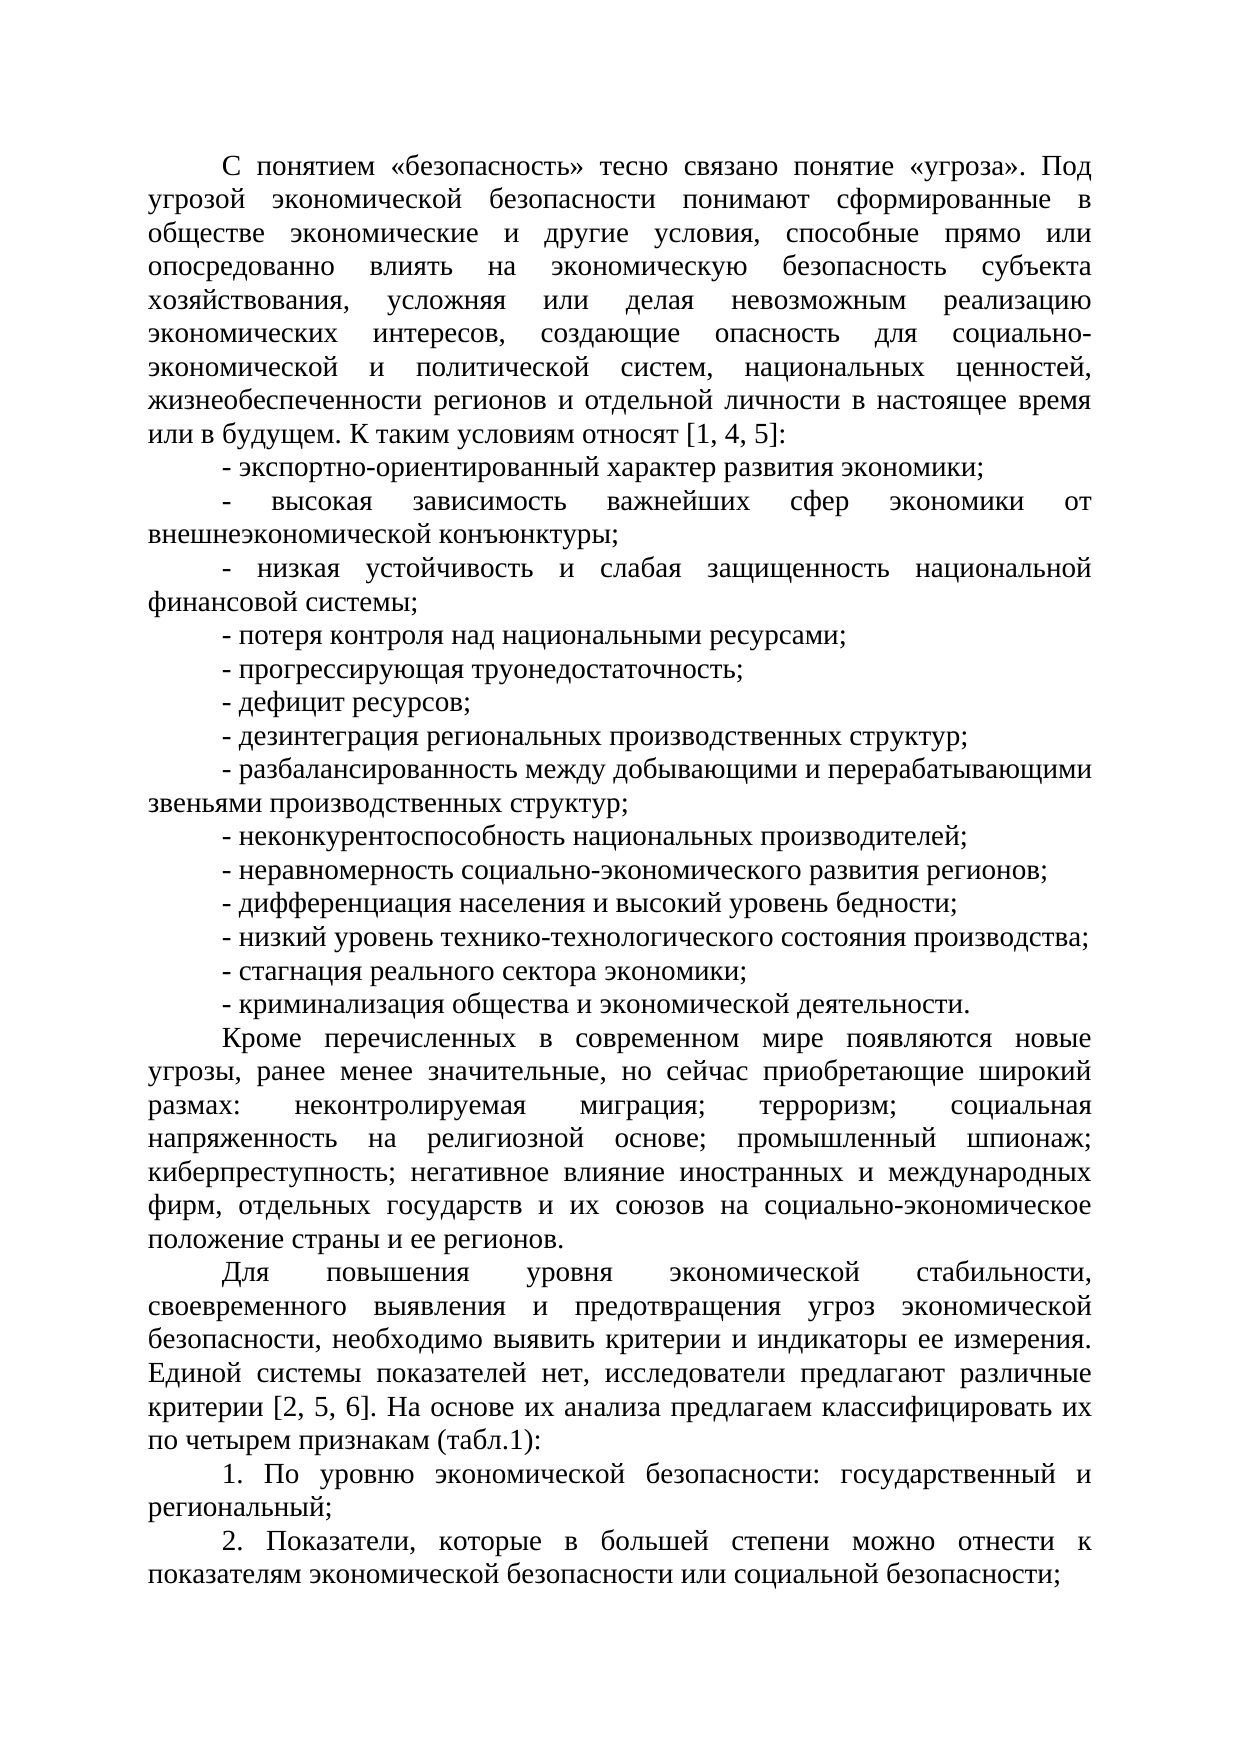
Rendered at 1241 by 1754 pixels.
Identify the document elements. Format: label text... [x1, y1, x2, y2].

text - низкая устойчивость и слабая защищенность национальной финансовой системы; [148, 550, 1092, 617]
text Кроме перечисленных в современном мире появляются новые угрозы, ранее менее значительные, но сейчас приобретающие широкий размах: неконтролируемая миграция; терроризм; социальная напряженность на религиозной основе; промышленный шпионаж; киберпреступность; негативное влияние иностранных и международных фирм, отдельных государств и их союзов на социально-экономическое положение страны и ее регионов. [148, 1020, 1092, 1254]
text - стагнация реального сектора экономики; [148, 953, 1092, 986]
text - дезинтеграция региональных производственных структур; [148, 718, 1092, 751]
text Для повышения уровня экономической стабильности, своевременного выявления и предотвращения угроз экономической безопасности, необходимо выявить критерии и индикаторы ее измерения. Единой системы показателей нет, исследователи предлагают различные критерии [2, 5, 6]. На основе их анализа предлагаем классифицировать их по четырем признакам (табл.1): [148, 1254, 1092, 1456]
text - неконкурентоспособность национальных производителей; [148, 818, 1092, 852]
text - экспортно-ориентированный характер развития экономики; [148, 449, 1092, 483]
text - низкий уровень технико-технологического состояния производства; [148, 919, 1092, 953]
text - разбалансированность между добывающими и перерабатывающими звеньями производственных структур; [148, 751, 1092, 818]
text С понятием «безопасность» тесно связано понятие «угроза». Под угрозой экономической безопасности понимают сформированные в обществе экономические и другие условия, способные прямо или опосредованно влиять на экономическую безопасность субъекта хозяйствования, усложняя или делая невозможным реализацию экономических интересов, создающие опасность для социально-экономической и политической систем, национальных ценностей, жизнеобеспеченности регионов и отдельной личности в настоящее время или в будущем. К таким условиям относят [1, 4, 5]: [148, 148, 1092, 449]
text - дифференциация населения и высокий уровень бедности; [148, 886, 1092, 919]
text - криминализация общества и экономической деятельности. [148, 986, 1092, 1020]
text 1. По уровню экономической безопасности: государственный и региональный; [148, 1456, 1092, 1523]
text - прогрессирующая труонедостаточность; [148, 651, 1092, 684]
text - потеря контроля над национальными ресурсами; [148, 617, 1092, 651]
text - высокая зависимость важнейших сфер экономики от внешнеэкономической конъюнктуры; [148, 483, 1092, 550]
text - неравномерность социально-экономического развития регионов; [148, 852, 1092, 886]
text - дефицит ресурсов; [148, 684, 1092, 718]
text 2. Показатели, которые в большей степени можно отнести к показателям экономической безопасности или социальной безопасности; [148, 1523, 1092, 1590]
